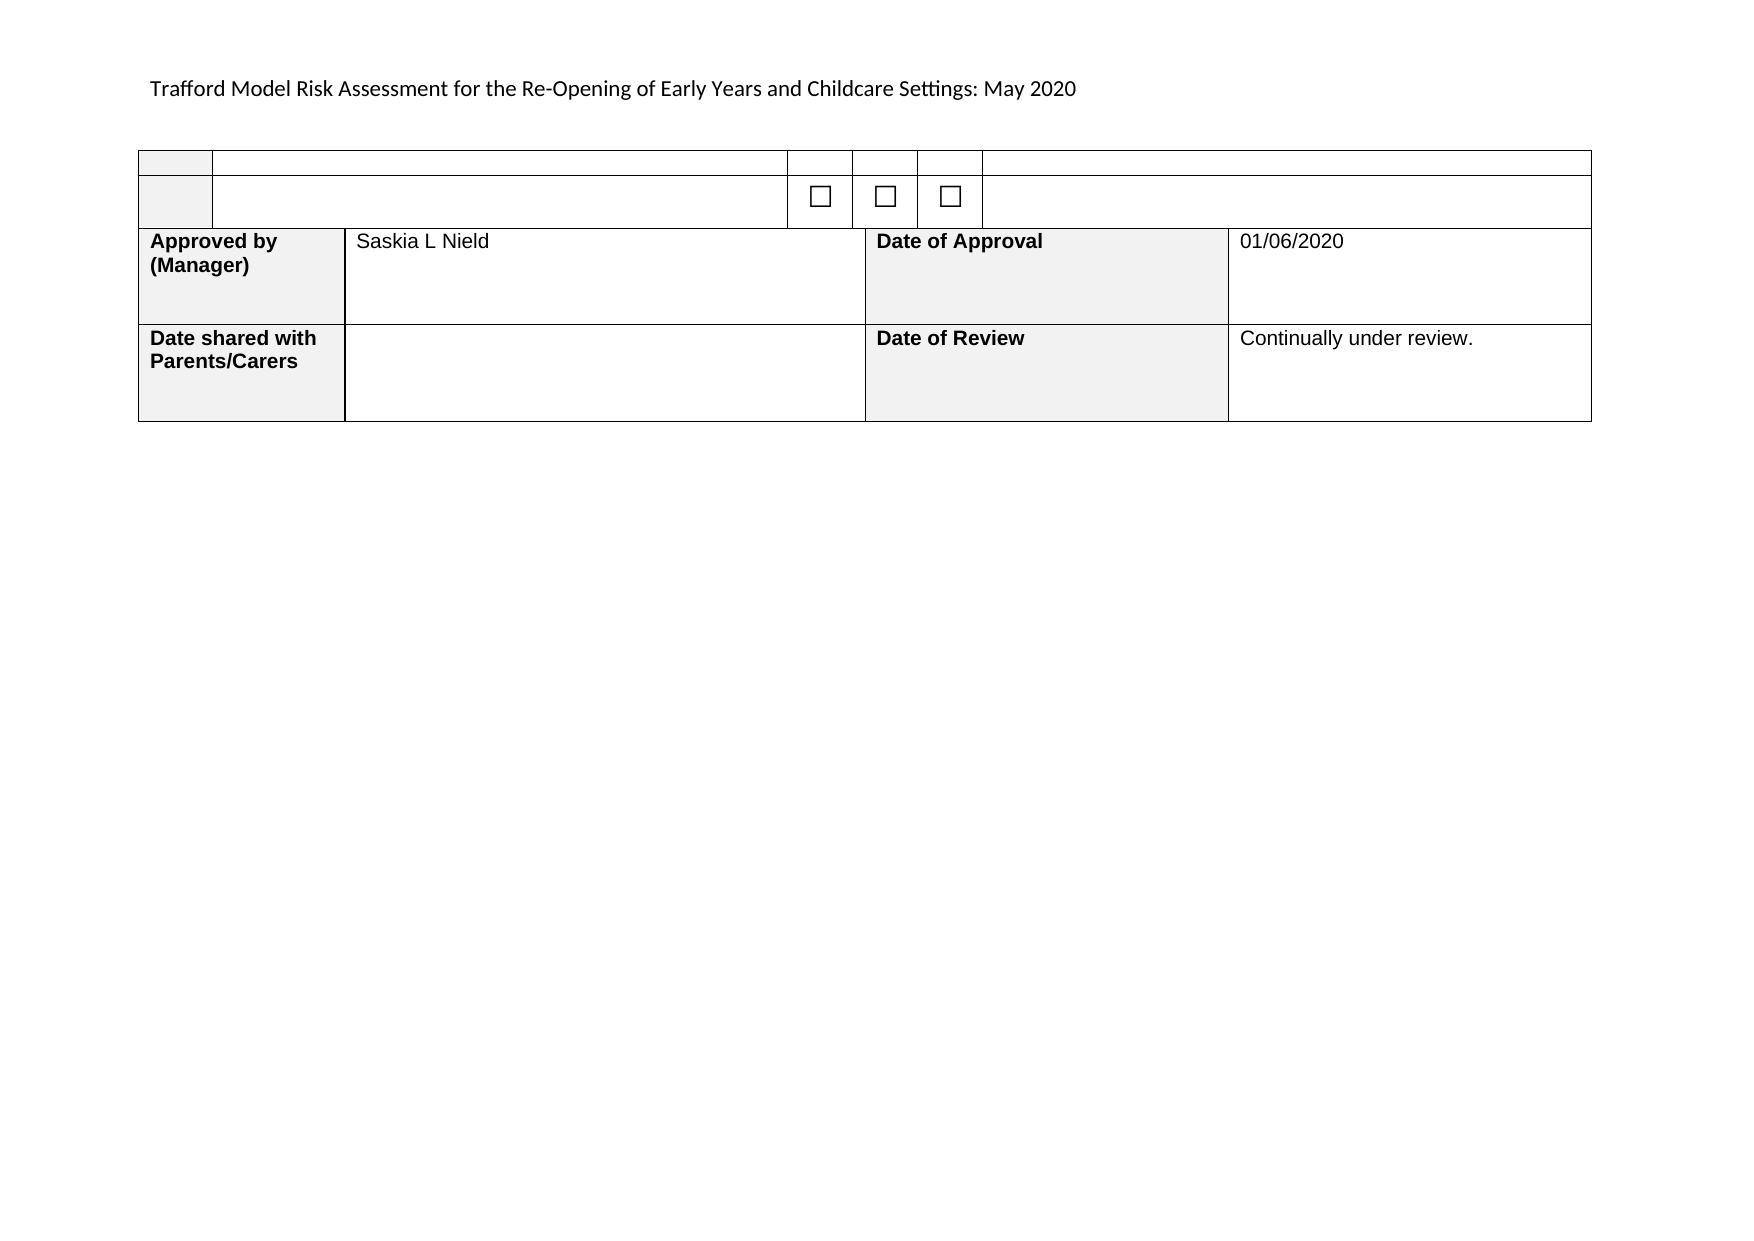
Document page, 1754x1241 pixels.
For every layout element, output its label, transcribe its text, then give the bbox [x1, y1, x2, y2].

table_cell Date shared with Parents/Carers [139, 325, 344, 421]
table_cell Saskia L Nield [346, 229, 865, 324]
table_cell Approved by (Manager) [139, 229, 344, 324]
table_cell [983, 151, 1591, 175]
table_cell [139, 176, 212, 227]
table_cell Date of Approval [866, 229, 1228, 324]
table_cell 01/06/2020 [1229, 229, 1591, 324]
table_cell [983, 176, 1591, 227]
table_cell Date of Review [866, 325, 1228, 421]
table_cell [139, 151, 212, 175]
table_cell [346, 325, 865, 421]
table_cell [213, 151, 787, 175]
table_cell Continually under review. [1229, 325, 1591, 421]
table_cell [213, 176, 787, 227]
